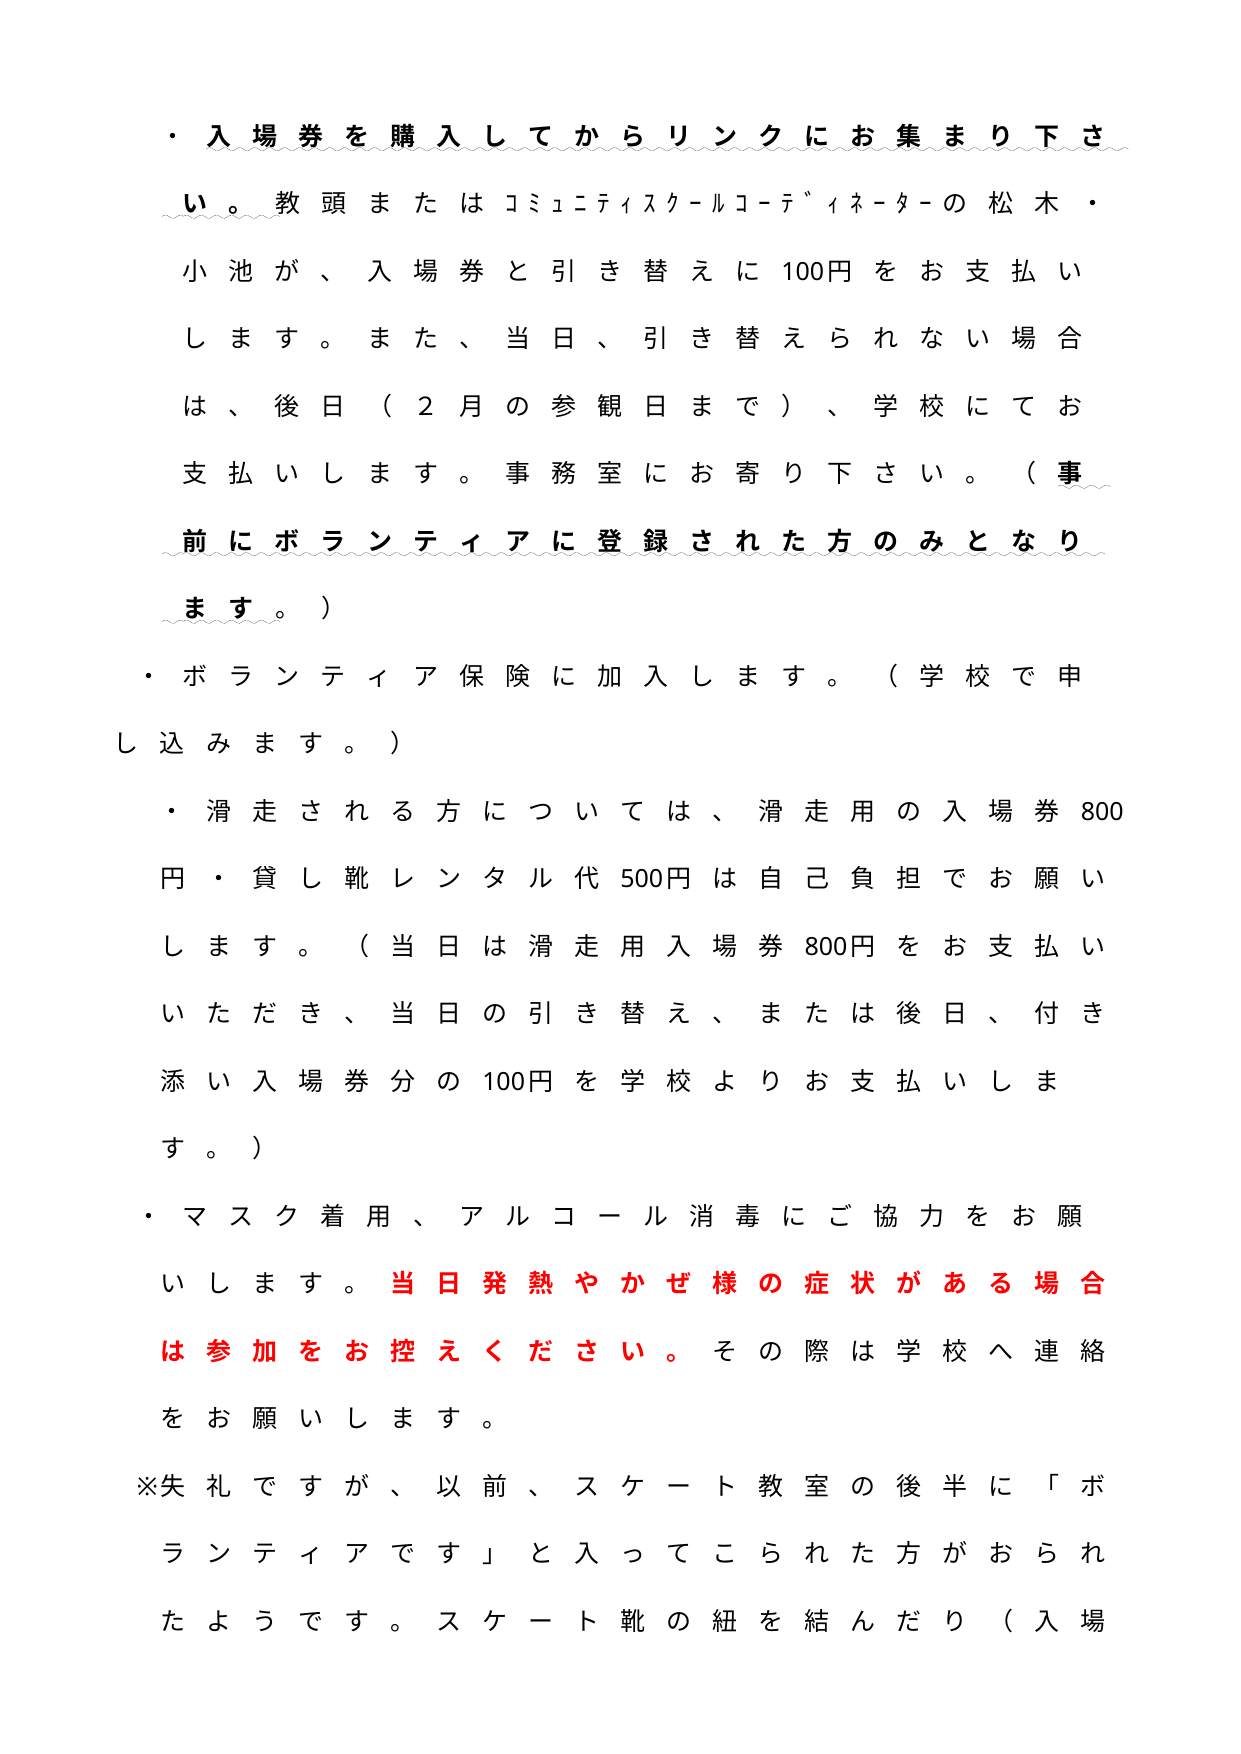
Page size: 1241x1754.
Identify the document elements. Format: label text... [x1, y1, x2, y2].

text ・入場券を購入してからリンクにお集まり下さい。教頭またはｺﾐｭﾆﾃｨｽｸｰﾙｺｰﾃﾞｨﾈｰﾀｰの松木・小池が、入場券と引き替えに100円をお支払いします。また、当日、引き替えられない場合は、後日（２月の参観日まで）、学校にてお支払いします。事務室にお寄り下さい。（事前にボランティアに登録された方のみとなります。） [139, 101, 1127, 641]
text ・マスク着用、アルコール消毒にご協力をお願いします。当日発熱やかぜ様の症状がある場合は参加をお控えください。その際は学校へ連絡をお願いします。 [133, 1181, 1127, 1451]
text ・滑走される方については、滑走用の入場券800円・貸し靴レンタル代500円は自己負担でお願いします。（当日は滑走用入場券800円をお支払いいただき、当日の引き替え、または後日、付き添い入場券分の100円を学校よりお支払いします。） [114, 776, 1127, 1181]
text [133, 1451, 1127, 1653]
text ・ボランティア保険に加入します。（学校で申し込みます。） [114, 641, 1127, 776]
